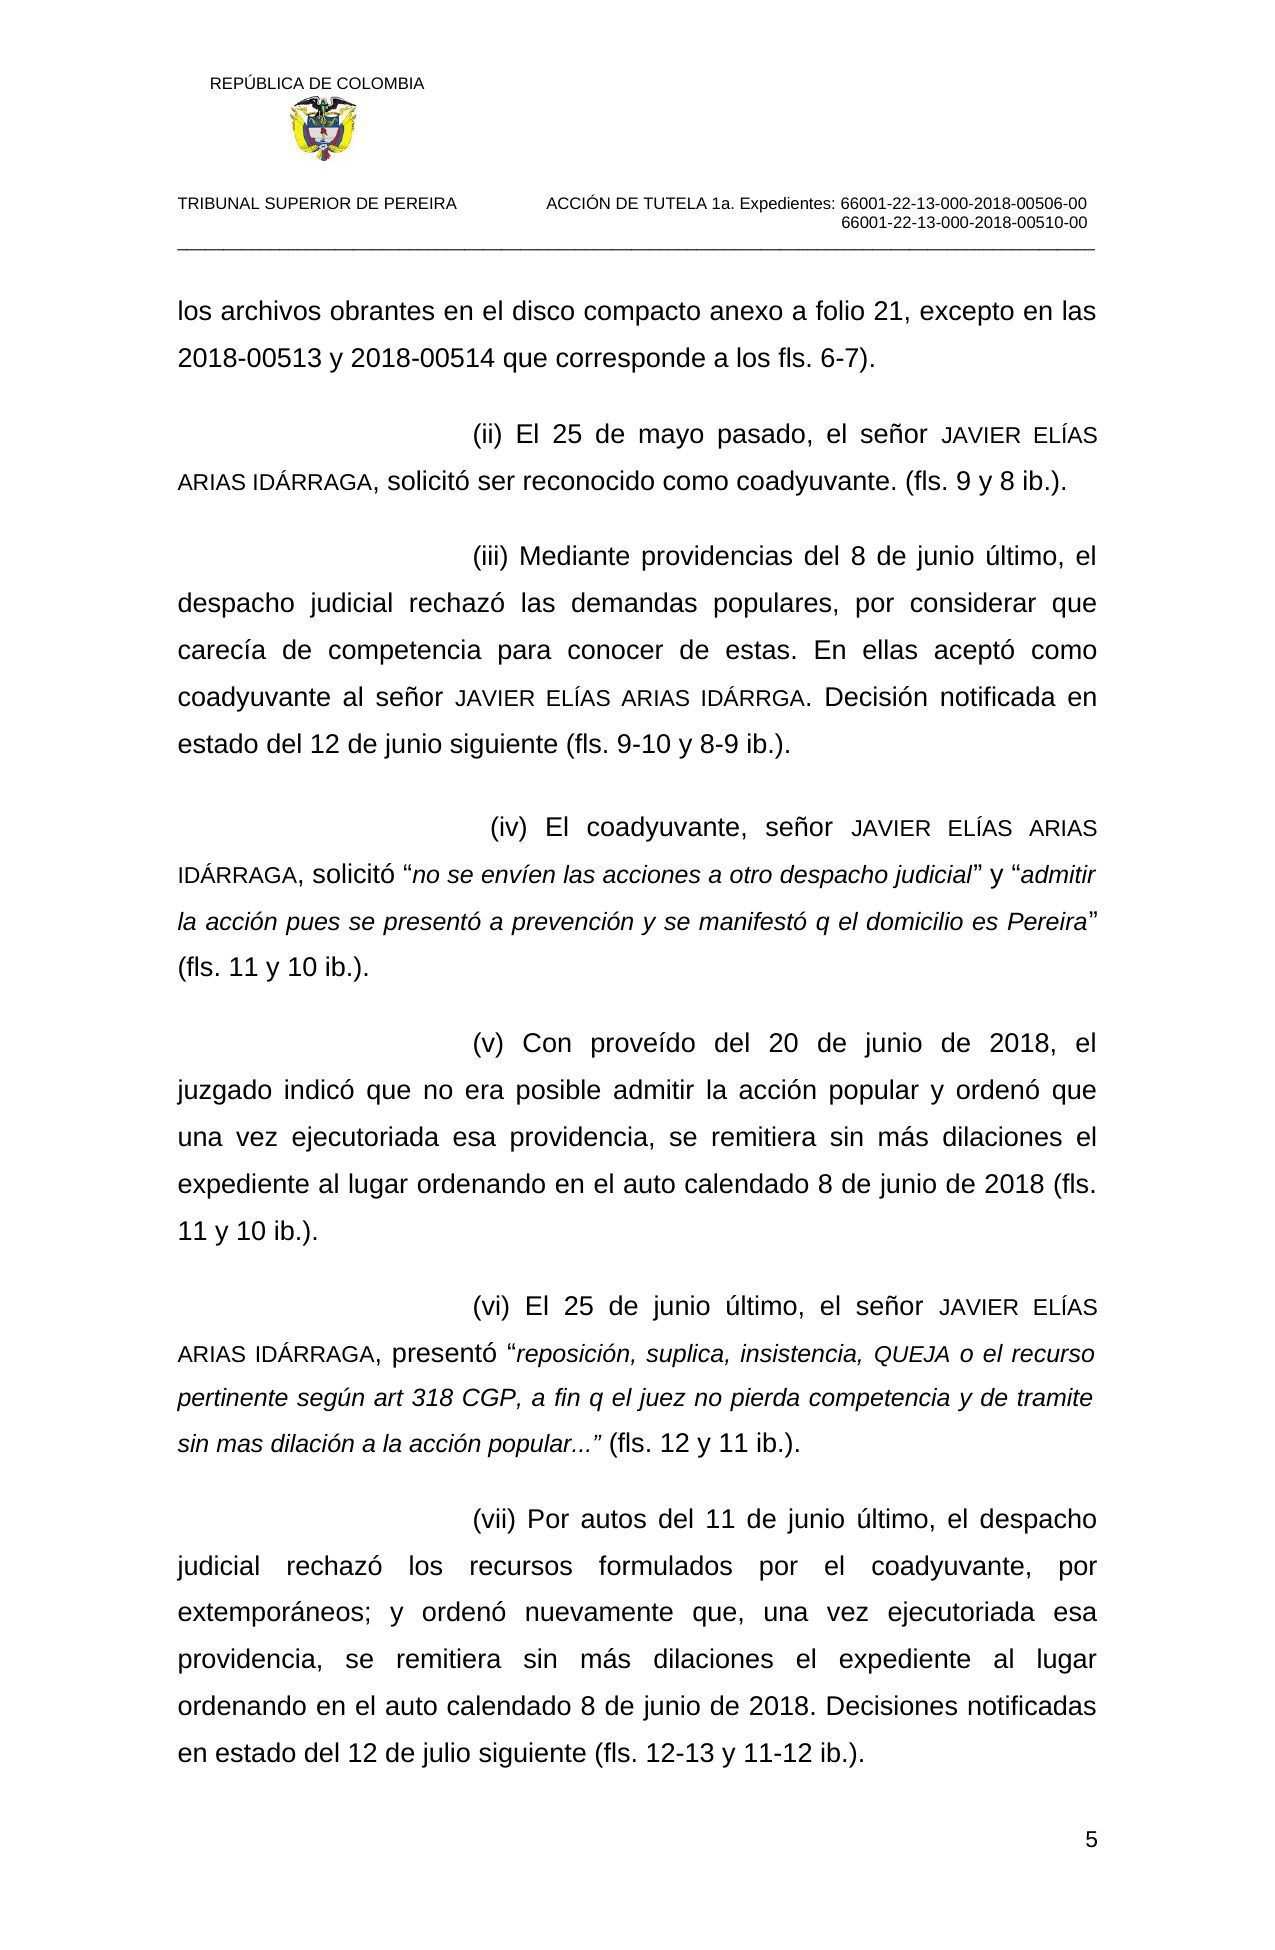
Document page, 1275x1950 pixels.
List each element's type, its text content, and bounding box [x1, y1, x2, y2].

text (iii) Mediante providencias del 8 de junio último, el despacho judicial rechazó las demandas populares, por considerar que carecía de competencia para conocer de estas. En ellas aceptó como coadyuvante al señor JAVIER ELÍAS ARIAS IDÁRRGA. Decisión notificada en estado del 12 de junio siguiente (fls. 9-10 y 8-9 ib.). [177, 540, 1098, 759]
picture [289, 96, 357, 161]
text (vii) Por autos del 11 de junio último, el despacho judicial rechazó los recursos formulados por el coadyuvante, por extemporáneos; y ordenó nuevamente que, una vez ejecutoriada esa providencia, se remitiera sin más dilaciones el expediente al lugar ordenando en el auto calendado 8 de junio de 2018. Decisiones notificadas en estado del 12 de julio siguiente (fls. 12-13 y 11-12 ib.). [177, 1503, 1098, 1768]
text (ii) El 25 de mayo pasado, el señor JAVIER ELÍAS ARIAS IDÁRRAGA, solicitó ser reconocido como coadyuvante. (fls. 9 y 8 ib.). [177, 418, 1098, 496]
text (vi) El 25 de junio último, el señor JAVIER ELÍAS ARIAS IDÁRRAGA, presentó “reposición, suplica, insistencia, QUEJA o el recurso pertinente según art 318 CGP, a fin q el juez no pierda competencia y de tramite sin mas dilación a la acción popular...” (fls. 12 y 11 ib.). [177, 1290, 1098, 1458]
text (v) Con proveído del 20 de junio de 2018, el juzgado indicó que no era posible admitir la acción popular y ordenó que una vez ejecutoriada esa providencia, se remitiera sin más dilaciones el expediente al lugar ordenando en el auto calendado 8 de junio de 2018 (fls. 11 y 10 ib.). [177, 1027, 1098, 1246]
text (iv) El coadyuvante, señor JAVIER ELÍAS ARIAS IDÁRRAGA, solicitó “no se envíen las acciones a otro despacho judicial” y “admitir la acción pues se presentó a prevención y se manifestó q el domicilio es Pereira” (fls. 11 y 10 ib.). [177, 811, 1098, 983]
